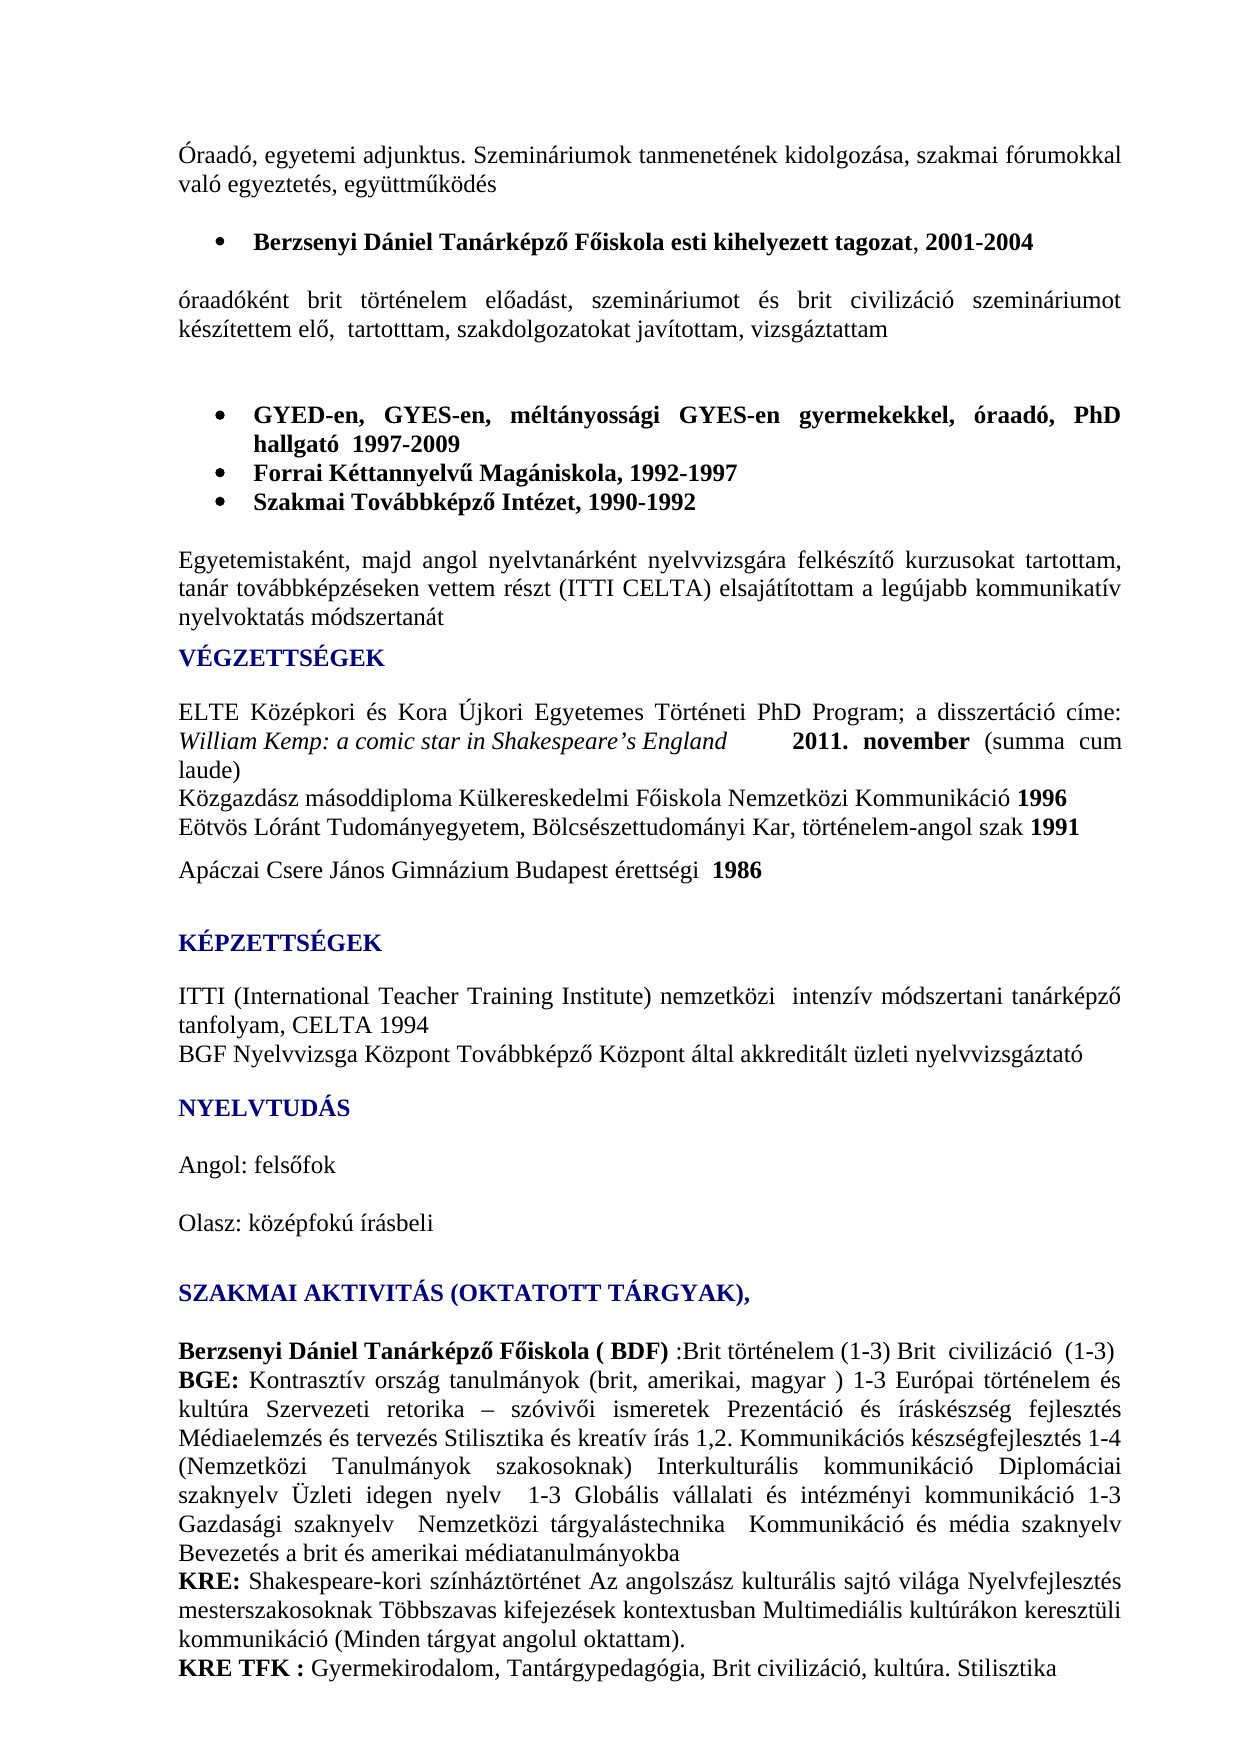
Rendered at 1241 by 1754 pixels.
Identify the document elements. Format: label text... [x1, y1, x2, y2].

text BGF Nyelvvizsga Központ Továbbképző Központ által akkreditált üzleti nyelvvizsgáztató [178, 1039, 1122, 1068]
text Eötvös Lóránt Tudományegyetem, Bölcsészettudományi Kar, történelem-angol szak 1991 [178, 812, 1122, 841]
text ELTE Középkori és Kora Újkori Egyetemes Történeti PhD Program; a disszertáció címe: William Kemp: a comic star in Shakespeare’s England 2011. november (summa cum laude) [178, 697, 1122, 783]
list Forrai Kéttannyelvű Magániskola, 1992-1997 [216, 458, 1122, 487]
subtitle Olasz: középfokú írásbeli [178, 1208, 1122, 1237]
subtitle VÉGZETTSÉGEK [178, 643, 1122, 672]
list Berzsenyi Dániel Tanárképző Főiskola esti kihelyezett tagozat, 2001-2004 [216, 227, 1122, 256]
subtitle Angol: felsőfok [178, 1151, 1122, 1179]
subtitle KÉPZETTSÉGEK [178, 928, 1122, 956]
text Apáczai Csere János Gimnázium Budapest érettségi 1986 [178, 855, 1122, 884]
text Közgazdász másoddiploma Külkereskedelmi Főiskola Nemzetközi Kommunikáció 1996 [178, 783, 1122, 812]
list BGE: Kontrasztív ország tanulmányok (brit, amerikai, magyar ) 1-3 Európai történelem és kultúra Szervezeti retorika – szóvivői ismeretek Prezentáció és íráskészség fejlesztés Médiaelemzés és tervezés Stilisztika és kreatív írás 1,2. Kommunikációs készségfejlesztés 1-4 (Nemzetközi Tanulmányok szakosoknak) Interkulturális kommunikáció Diplomáciai szaknyelv Üzleti idegen nyelv 1-3 Globális vállalati és intézményi kommunikáció 1-3 Gazdasági szaknyelv Nemzetközi tárgyalástechnika Kommunikáció és média szaknyelv Bevezetés a brit és amerikai médiatanulmányokba [178, 1365, 1122, 1566]
subtitle NYELVTUDÁS [178, 1093, 1122, 1121]
subtitle SZAKMAI AKTIVITÁS (OKTATOTT TÁRGYAK), [178, 1278, 1122, 1307]
text Óraadó, egyetemi adjunktus. Szemináriumok tanmenetének kidolgozása, szakmai fórumokkal való egyeztetés, együttműködés [178, 141, 1122, 198]
list Szakmai Továbbképző Intézet, 1990-1992 [216, 487, 1122, 516]
text Egyetemistaként, majd angol nyelvtanárként nyelvvizsgára felkészítő kurzusokat tartottam, tanár továbbképzéseken vettem részt (ITTI CELTA) elsajátítottam a legújabb kommunikatív nyelvoktatás módszertanát [178, 545, 1122, 631]
list KRE: Shakespeare-kori színháztörténet Az angolszász kulturális sajtó világa Nyelvfejlesztés mesterszakosoknak Többszavas kifejezések kontextusban Multimediális kultúrákon keresztüli kommunikáció (Minden tárgyat angolul oktattam). [178, 1566, 1122, 1653]
list GYED-en, GYES-en, méltányossági GYES-en gyermekekkel, óraadó, PhD hallgató 1997-2009 [216, 401, 1122, 458]
list Berzsenyi Dániel Tanárképző Főiskola ( BDF) :Brit történelem (1-3) Brit civilizáció (1-3) [178, 1336, 1122, 1365]
list KRE TFK : Gyermekirodalom, Tantárgypedagógia, Brit civilizáció, kultúra. Stilisztika [178, 1653, 1122, 1681]
text ITTI (International Teacher Training Institute) nemzetközi intenzív módszertani tanárképző tanfolyam, CELTA 1994 [178, 981, 1122, 1039]
text óraadóként brit történelem előadást, szemináriumot és brit civilizáció szemináriumot készítettem elő, tartotttam, szakdolgozatokat javítottam, vizsgáztattam [178, 285, 1122, 343]
